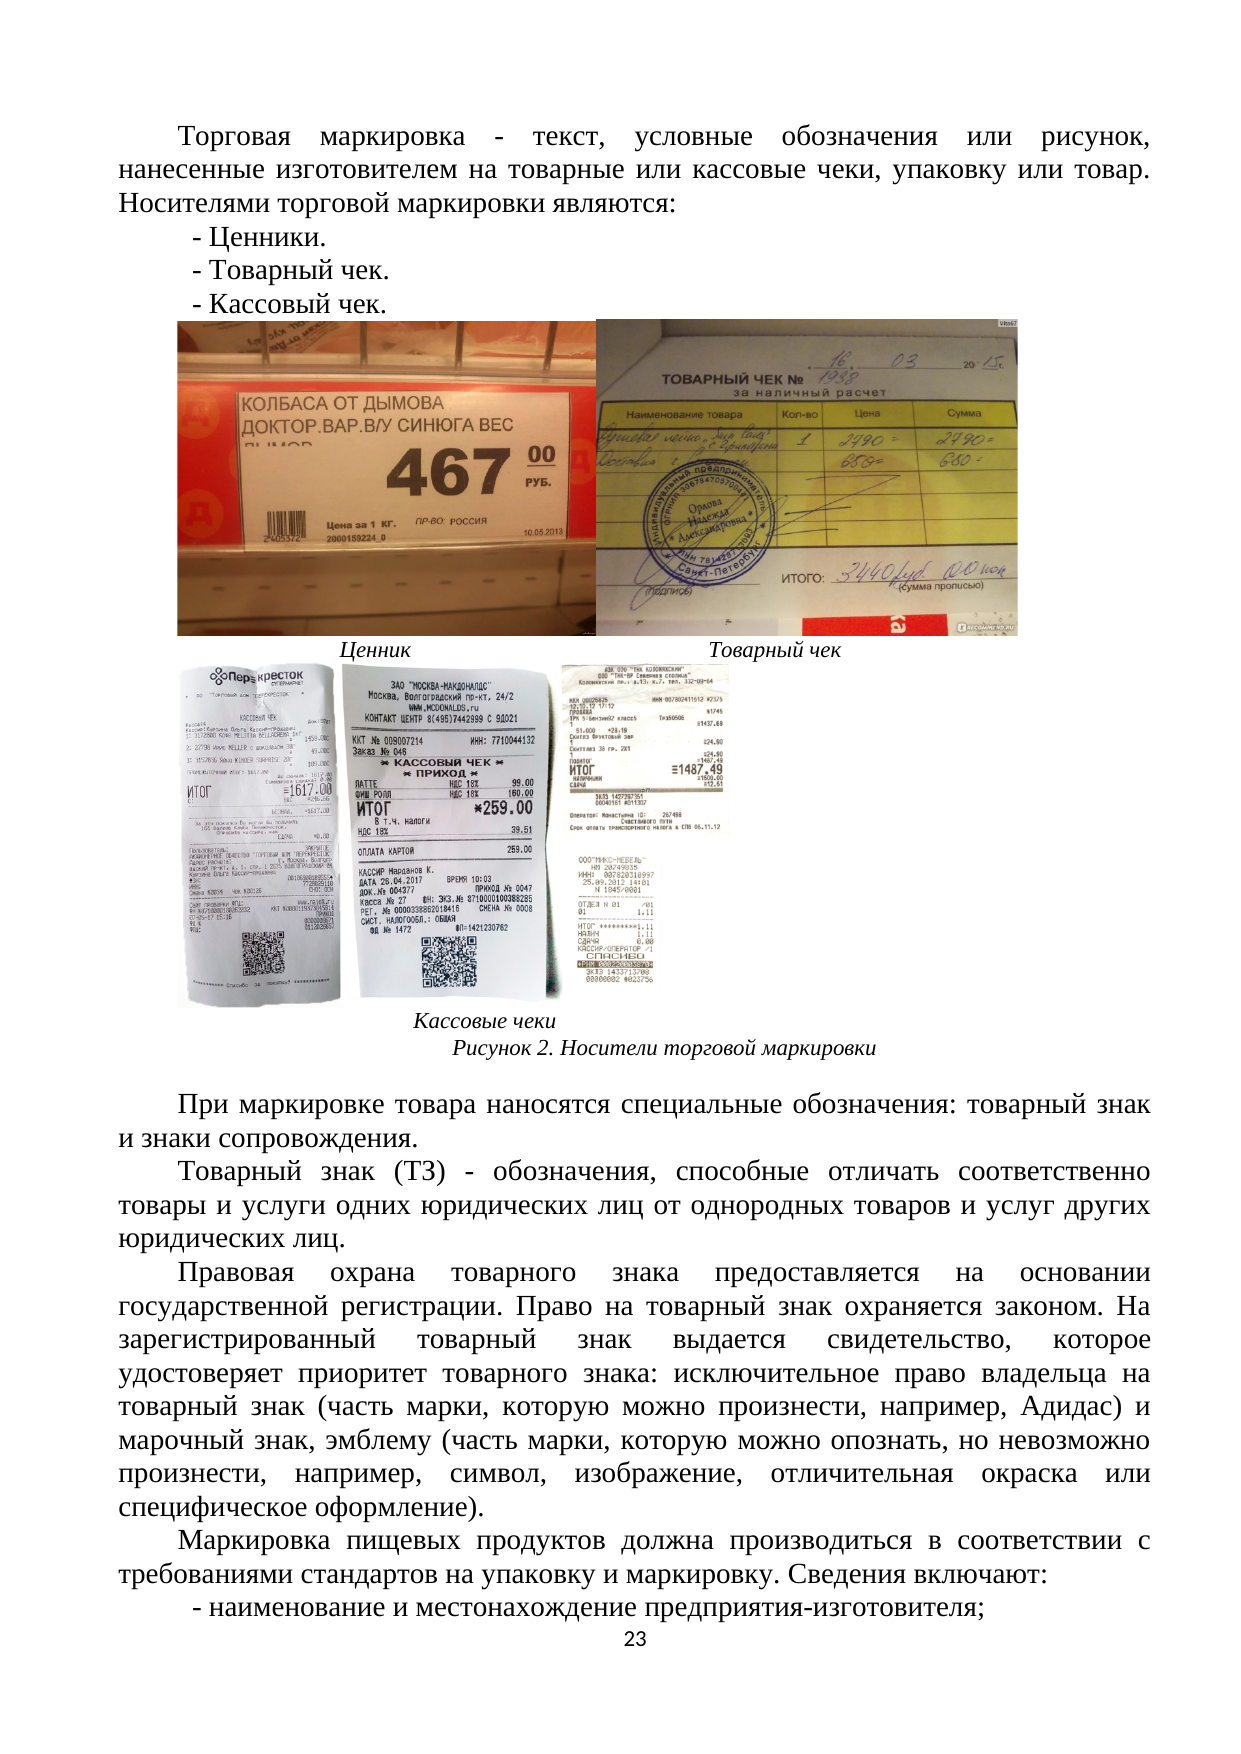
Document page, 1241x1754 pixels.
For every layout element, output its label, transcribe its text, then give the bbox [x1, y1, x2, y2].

text Ценник Товарный чек [266, 636, 1152, 662]
text Рисунок 2. Носители торговой маркировки [118, 1034, 1152, 1060]
text - Ценники. [118, 219, 1152, 252]
text Правовая охрана товарного знака предоставляется на основании государственной регистрации. Право на товарный знак охраняется законом. На зарегистрированный товарный знак выдается свидетельство, которое удостоверяет приоритет товарного знака: исключительное право владельца на товарный знак (часть марки, которую можно произнести, например, Адидас) и марочный знак, эмблему (часть марки, которую можно опознать, но невозможно произнести, например, символ, изображение, отличительная окраска или специфическое оформление). [118, 1254, 1152, 1522]
picture [177, 662, 730, 1008]
text - Товарный чек. [118, 252, 1152, 286]
text При маркировке товара наносятся специальные обозначения: товарный знак и знаки сопровождения. [118, 1086, 1152, 1153]
text - наименование и местонахождение предприятия-изготовителя; [118, 1589, 1152, 1623]
picture [177, 319, 1018, 636]
text Маркировка пищевых продуктов должна производиться в соответствии с требованиями стандартов на упаковку и маркировку. Сведения включают: [118, 1522, 1152, 1589]
text Кассовые чеки [339, 1007, 1152, 1034]
text Товарный знак (ТЗ) - обозначения, способные отличать соответственно товары и услуги одних юридических лиц от однородных товаров и услуг других юридических лиц. [118, 1153, 1152, 1254]
text - Кассовый чек. [118, 286, 1152, 319]
text Торговая маркировка - текст, условные обозначения или рисунок, нанесенные изготовителем на товарные или кассовые чеки, упаковку или товар. Носителями торговой маркировки являются: [118, 118, 1152, 219]
